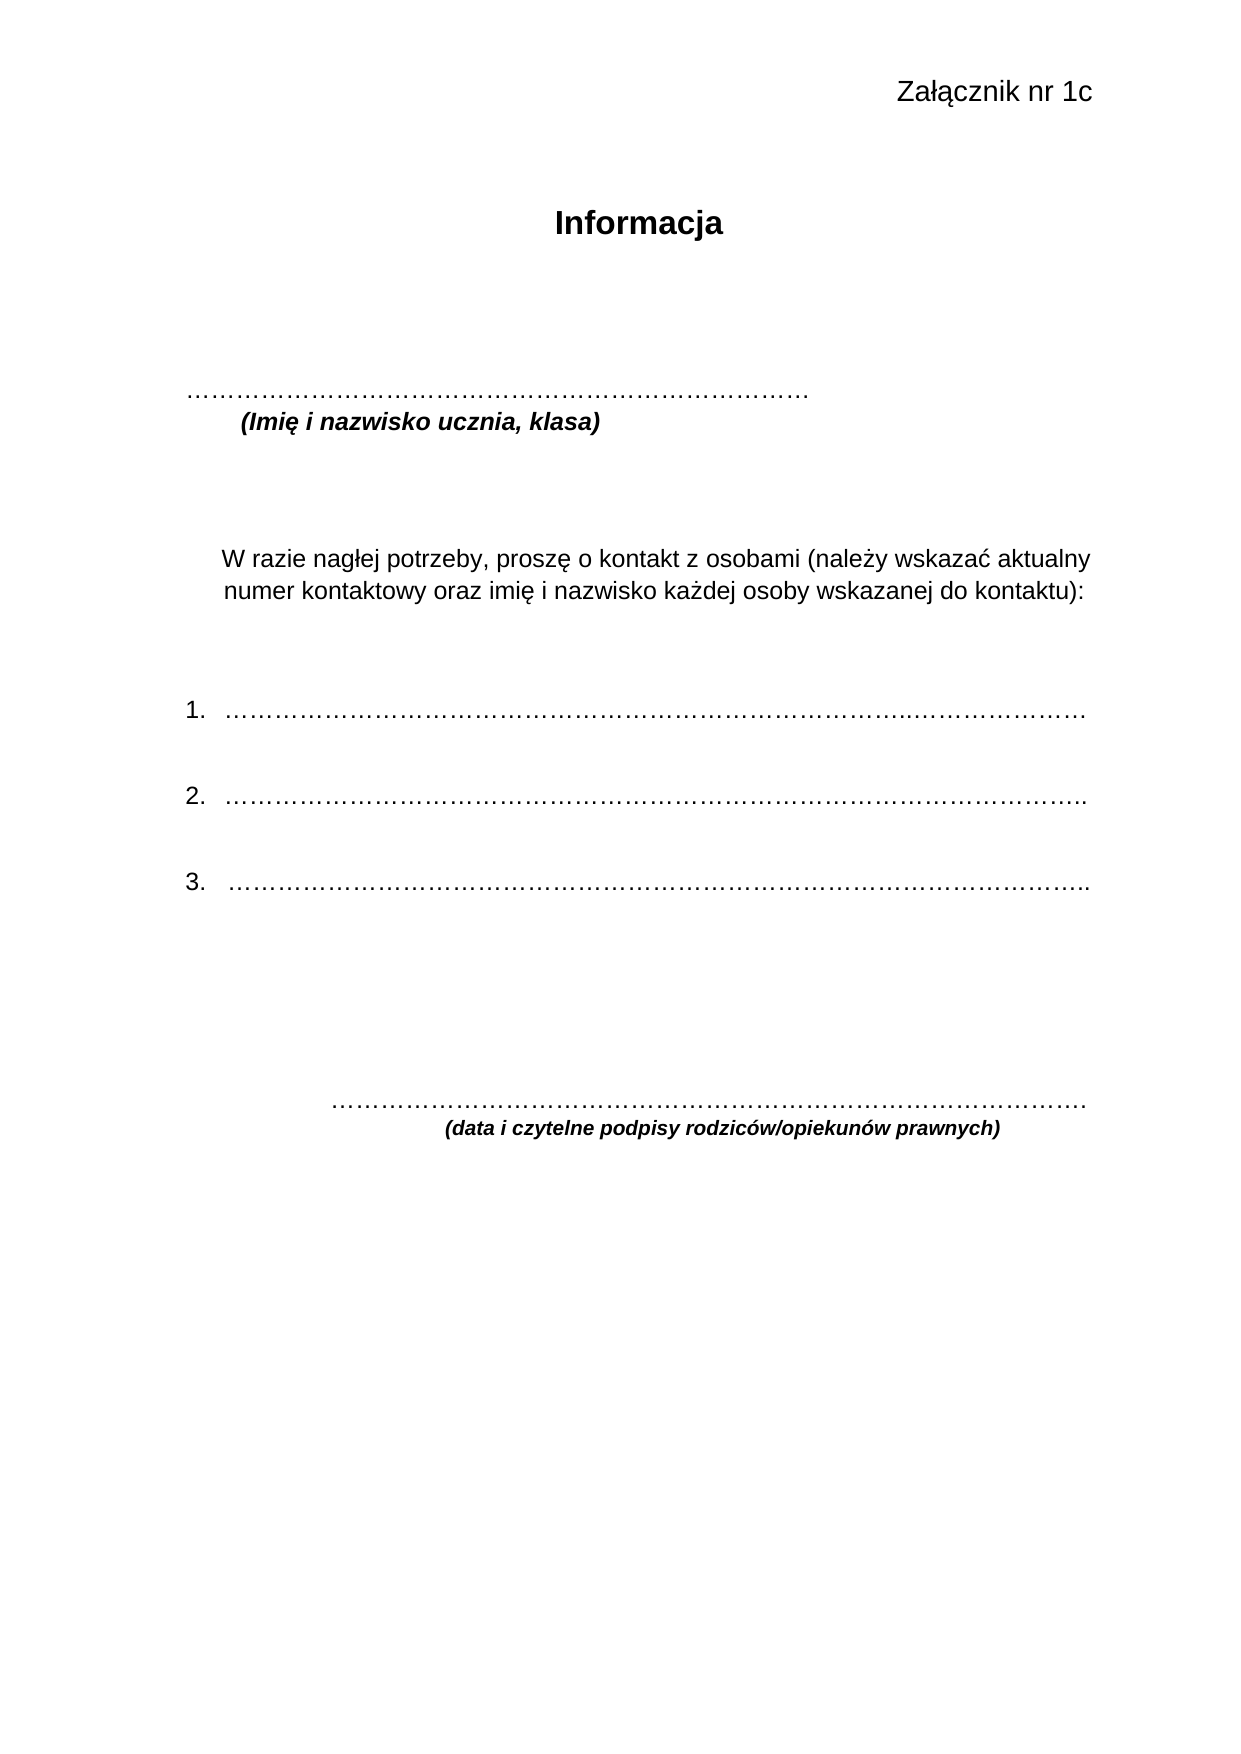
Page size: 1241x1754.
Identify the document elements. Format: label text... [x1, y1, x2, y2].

text 1. ………………………………………………………………………..………………… [185, 694, 1093, 723]
text 3. ………………………………………………………………………………………….. [185, 867, 1093, 896]
text W razie nagłej potrzeby, proszę o kontakt z osobami (należy wskazać aktualny numer kontaktowy oraz imię i nazwisko każdej osoby wskazanej do kontaktu): [221, 544, 1093, 605]
text (Imię i nazwisko ucznia, klasa) [185, 407, 1093, 436]
text ………………………………………………………………………………. [185, 1085, 1087, 1113]
text ………………………………………………………………… [185, 375, 1093, 403]
text 2. ………………………………………………………………………………………….. [185, 781, 1093, 809]
text Informacja [185, 203, 1093, 241]
text (data i czytelne podpisy rodziców/opiekunów prawnych) [445, 1116, 1087, 1140]
